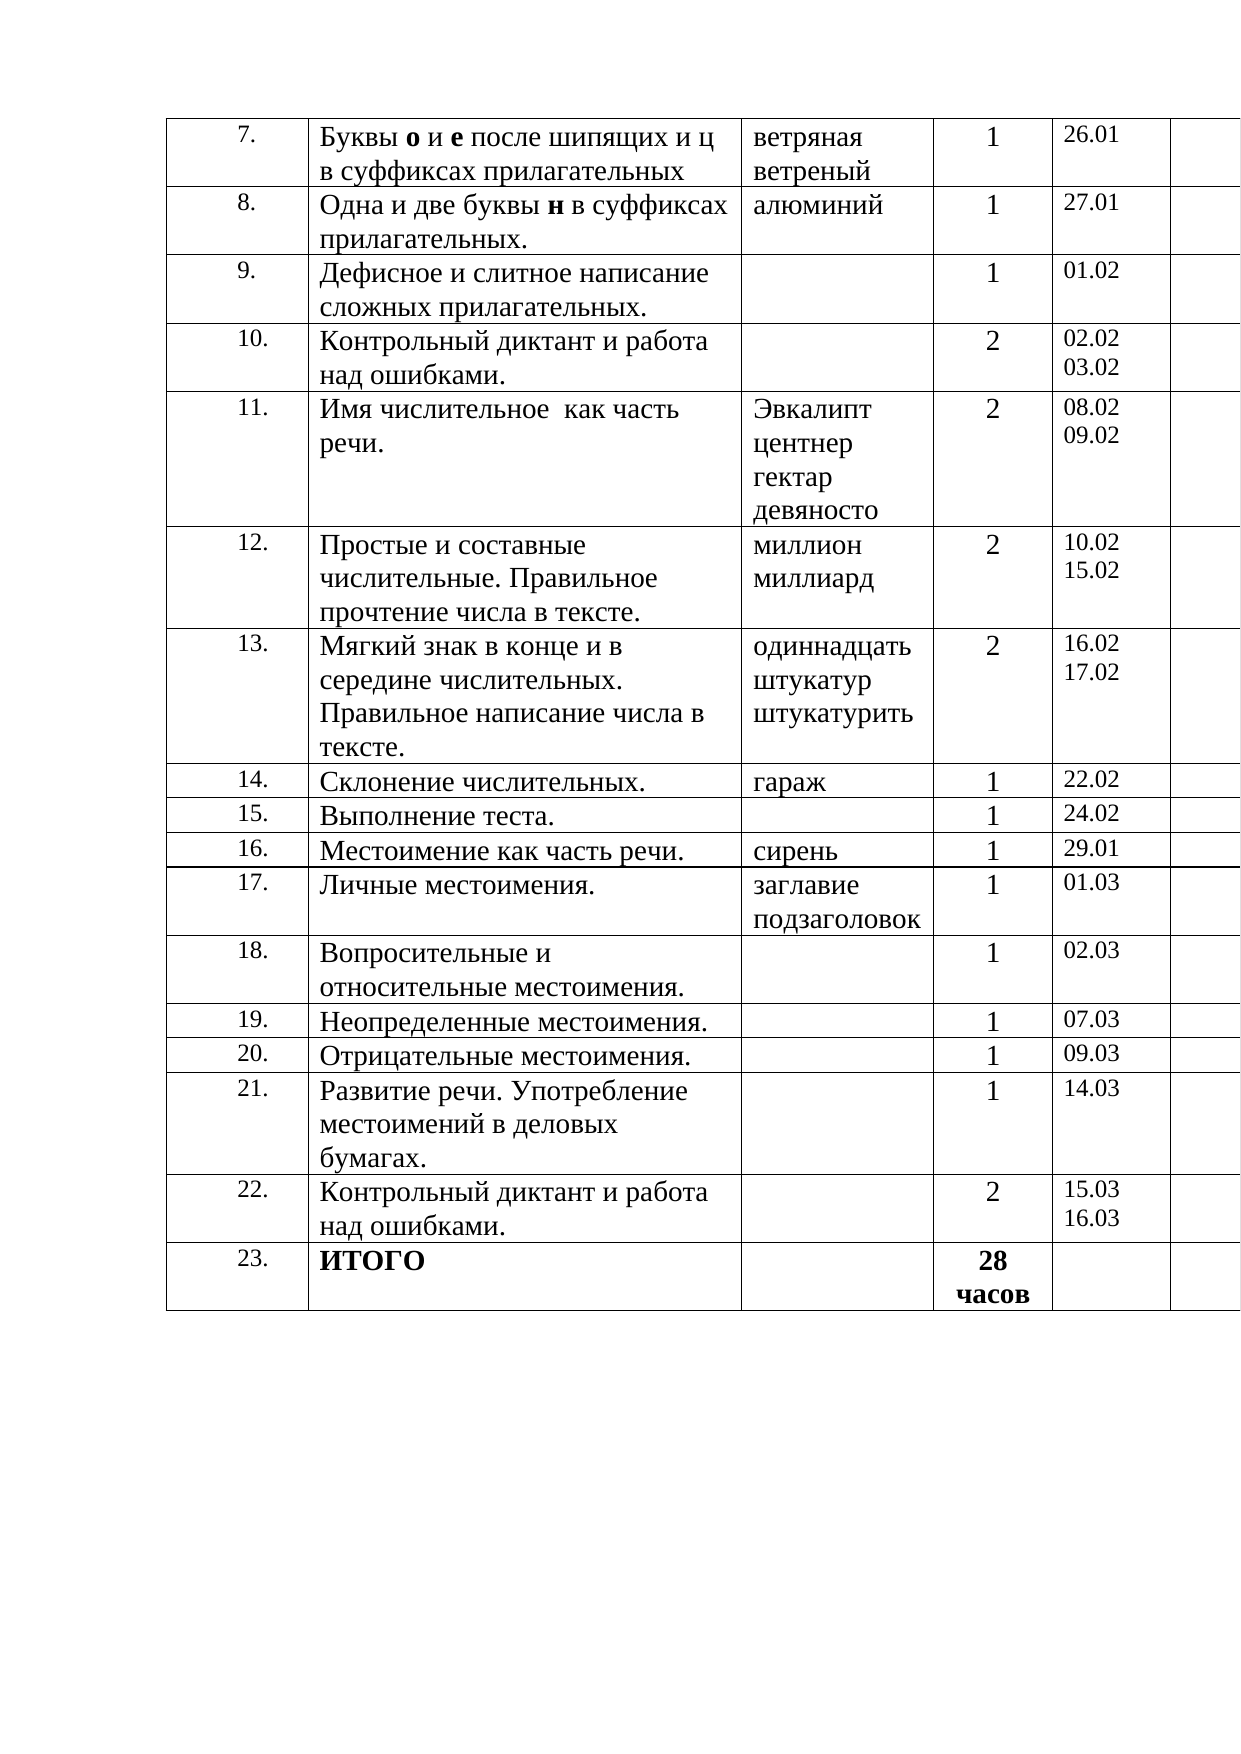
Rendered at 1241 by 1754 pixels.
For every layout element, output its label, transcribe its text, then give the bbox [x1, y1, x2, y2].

table_cell 1 [934, 1073, 1052, 1173]
table_cell [1171, 527, 1240, 627]
table_cell ИТОГО [309, 1243, 741, 1310]
table_cell [167, 868, 308, 934]
table_cell 2 [934, 1175, 1052, 1242]
table_cell 28 часов [934, 1243, 1052, 1310]
table_cell Контрольный диктант и работа над ошибками. [309, 1175, 741, 1242]
table_cell [1171, 1073, 1240, 1173]
table_cell гараж [742, 764, 933, 797]
table_cell Эвкалипт центнер гектар девяносто [742, 392, 933, 526]
table_cell [167, 798, 308, 832]
table_cell [167, 255, 308, 322]
table_cell [1171, 1243, 1240, 1310]
table_cell Местоимение как часть речи. [309, 833, 741, 866]
table_cell 10.02 15.02 [1053, 527, 1170, 627]
table_cell 1 [934, 255, 1052, 322]
table_cell Личные местоимения. [309, 868, 741, 934]
table_cell 2 [934, 392, 1052, 526]
table_cell 1 [934, 764, 1052, 797]
table_cell Склонение числительных. [309, 764, 741, 797]
table_cell [742, 936, 933, 1003]
table_cell 2 [934, 629, 1052, 763]
table_cell [1171, 119, 1240, 186]
table_cell [1171, 868, 1240, 934]
table_cell Имя числительное как часть речи. [309, 392, 741, 526]
table_cell 1 [934, 868, 1052, 934]
table_cell [742, 255, 933, 322]
table_cell [167, 1038, 308, 1072]
table_cell заглавие подзаголовок [742, 868, 933, 934]
table_cell 1 [934, 798, 1052, 832]
table_cell Простые и составные числительные. Правильное прочтение числа в тексте. [309, 527, 741, 627]
table_cell [167, 1243, 308, 1310]
table_cell 1 [934, 119, 1052, 186]
table_cell 1 [934, 1004, 1052, 1037]
table_cell [1171, 764, 1240, 797]
table_cell [742, 324, 933, 391]
table_cell [167, 936, 308, 1003]
table_cell 16.02 17.02 [1053, 629, 1170, 763]
table_cell Буквы о и е после шипящих и ц в суффиксах прилагательных [309, 119, 741, 186]
table_cell 02.02 03.02 [1053, 324, 1170, 391]
table_cell [742, 1175, 933, 1242]
table_cell 09.03 [1053, 1038, 1170, 1072]
table_cell [1171, 833, 1240, 866]
table_cell Дефисное и слитное написание сложных прилагательных. [309, 255, 741, 322]
table_cell 1 [934, 1038, 1052, 1072]
table_cell [167, 324, 308, 391]
table_cell [1171, 255, 1240, 322]
table_cell [1171, 798, 1240, 832]
table_cell Неопределенные местоимения. [309, 1004, 741, 1037]
table_cell Вопросительные и относительные местоимения. [309, 936, 741, 1003]
table_cell [167, 1004, 308, 1037]
table_cell [1171, 187, 1240, 254]
table_cell [1171, 629, 1240, 763]
table_cell Отрицательные местоимения. [309, 1038, 741, 1072]
table_cell 02.03 [1053, 936, 1170, 1003]
table_cell [167, 1175, 308, 1242]
table_cell 29.01 [1053, 833, 1170, 866]
table_cell [167, 1073, 308, 1173]
table_cell 01.02 [1053, 255, 1170, 322]
table_cell [742, 1004, 933, 1037]
table_cell 24.02 [1053, 798, 1170, 832]
table_cell [1171, 392, 1240, 526]
table_cell 1 [934, 833, 1052, 866]
table_cell [1171, 1038, 1240, 1072]
table_cell 1 [934, 936, 1052, 1003]
table_cell [167, 629, 308, 763]
table_cell [742, 1243, 933, 1310]
table_cell [1171, 936, 1240, 1003]
table_cell 01.03 [1053, 868, 1170, 934]
table_cell [1171, 1004, 1240, 1037]
table_cell [1171, 324, 1240, 391]
table_cell одиннадцать штукатур штукатурить [742, 629, 933, 763]
table_cell миллион миллиард [742, 527, 933, 627]
table_cell 2 [934, 324, 1052, 391]
table_cell 2 [934, 527, 1052, 627]
table_cell [167, 764, 308, 797]
table_cell [167, 187, 308, 254]
table_cell 08.02 09.02 [1053, 392, 1170, 526]
table_cell [742, 1038, 933, 1072]
table_cell 22.02 [1053, 764, 1170, 797]
table_cell Развитие речи. Употребление местоимений в деловых бумагах. [309, 1073, 741, 1173]
table_cell Одна и две буквы н в суффиксах прилагательных. [309, 187, 741, 254]
table_cell 07.03 [1053, 1004, 1170, 1037]
table_cell [1171, 1175, 1240, 1242]
table_cell [742, 1073, 933, 1173]
table_cell [1053, 1243, 1170, 1310]
table_cell Выполнение теста. [309, 798, 741, 832]
table_cell Контрольный диктант и работа над ошибками. [309, 324, 741, 391]
table_cell алюминий [742, 187, 933, 254]
table_cell 15.03 16.03 [1053, 1175, 1170, 1242]
table_cell 27.01 [1053, 187, 1170, 254]
table_cell [167, 119, 308, 186]
table_cell 1 [934, 187, 1052, 254]
table_cell [742, 798, 933, 832]
table_cell [167, 392, 308, 526]
table_cell [167, 527, 308, 627]
table_cell [167, 833, 308, 866]
table_cell 26.01 [1053, 119, 1170, 186]
table_cell сирень [742, 833, 933, 866]
table_cell ветряная ветреный [742, 119, 933, 186]
table_cell 14.03 [1053, 1073, 1170, 1173]
table_cell Мягкий знак в конце и в середине числительных. Правильное написание числа в тексте. [309, 629, 741, 763]
